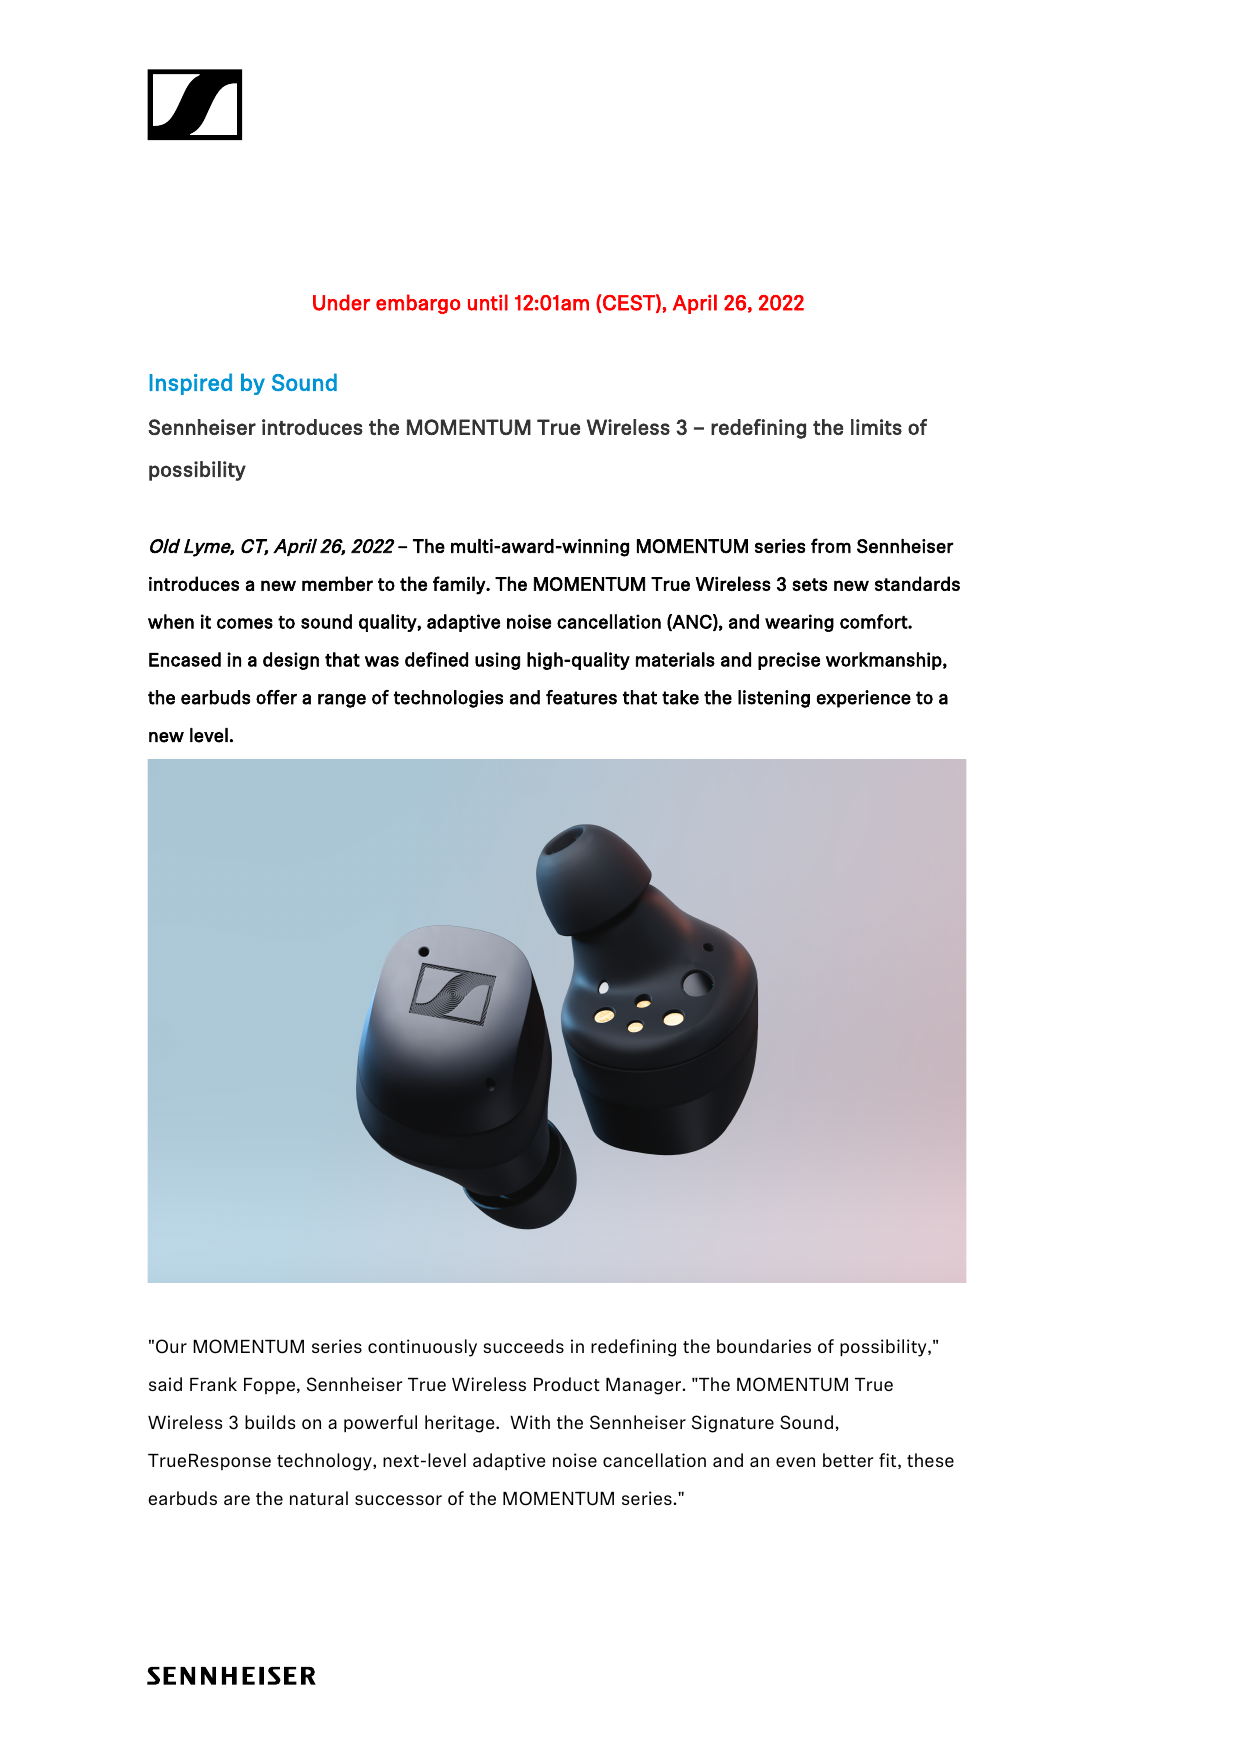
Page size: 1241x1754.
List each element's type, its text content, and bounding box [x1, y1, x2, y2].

picture [147, 759, 967, 1283]
text Inspired by Sound [148, 366, 968, 396]
text Sennheiser introduces the MOMENTUM True Wireless 3 – redefining the limits of possibility [148, 412, 968, 519]
text "Our MOMENTUM series continuously succeeds in redefining the boundaries of possibility," said Frank Foppe, Sennheiser True Wireless Product Manager. "The MOMENTUM True Wireless 3 builds on a powerful heritage. With the Sennheiser Signature Sound, TrueResponse technology, next-level adaptive noise cancellation and an even better fit, these earbuds are the natural successor of the MOMENTUM series." [148, 1333, 968, 1509]
text Old Lyme, CT, April 26, 2022 – The multi-award-winning MOMENTUM series from Sennheiser introduces a new member to the family. The MOMENTUM True Wireless 3 sets new standards when it comes to sound quality, adaptive noise cancellation (ANC), and wearing comfort. Encased in a design that was defined using high-quality materials and precise workmanship, the earbuds offer a range of technologies and features that take the listening experience to a new level. [148, 532, 968, 746]
text Under embargo until 12:01am (CEST), April 26, 2022 [148, 287, 968, 353]
